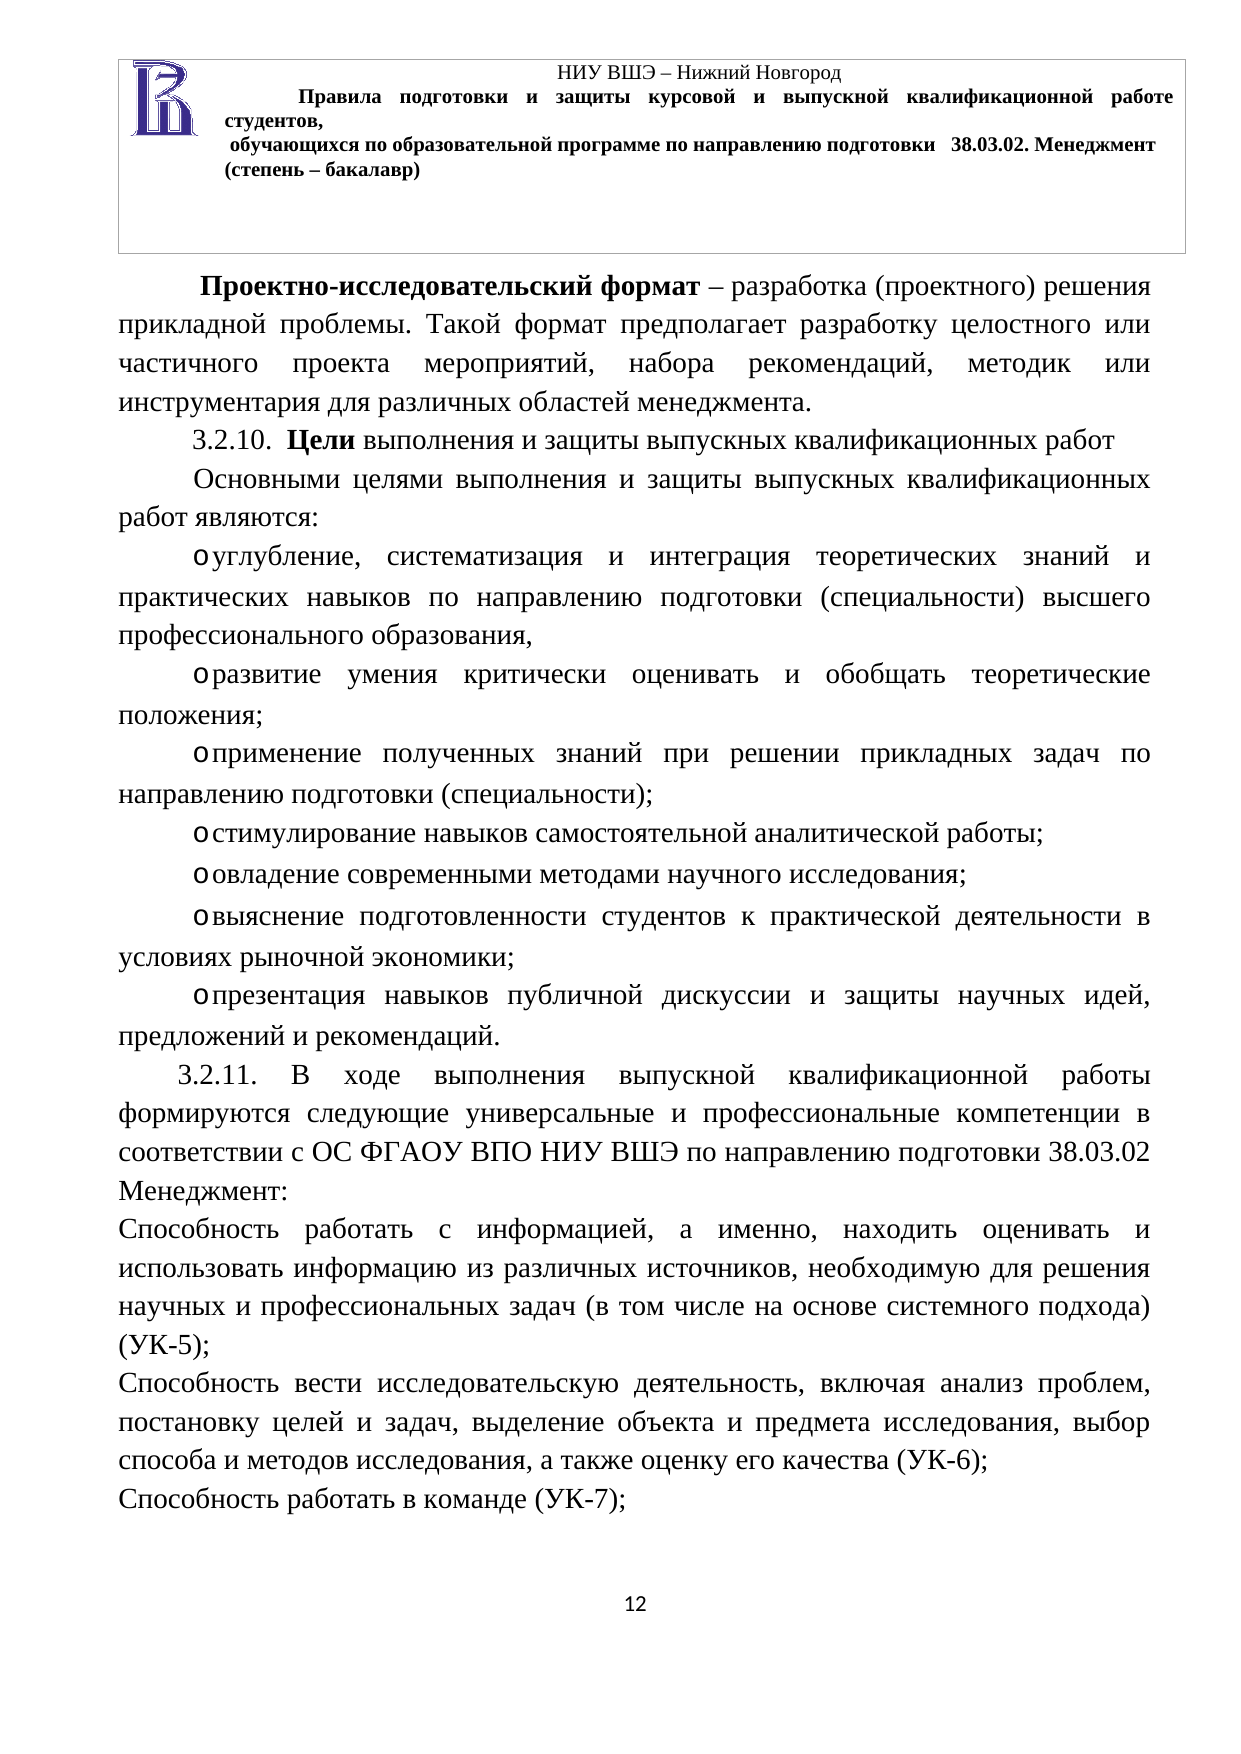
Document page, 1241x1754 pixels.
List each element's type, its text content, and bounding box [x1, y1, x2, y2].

text 3.2.11. В ходе выполнения выпускной квалификационной работы формируются следующие универсальные и профессиональные компетенции в соответствии с ОС ФГАОУ ВПО НИУ ВШЭ по направлению подготовки 38.03.02 Менеджмент: [118, 1057, 1152, 1206]
text Способность вести исследовательскую деятельность, включая анализ проблем, постановку целей и задач, выделение объекта и предмета исследования, выбор способа и методов исследования, а также оценку его качества (УК-6); [118, 1365, 1152, 1476]
list презентация навыков публичной дискуссии и защиты научных идей, предложений и рекомендаций. [118, 977, 1152, 1052]
text Основными целями выполнения и защиты выпускных квалификационных работ являются: [118, 461, 1152, 533]
list углубление, систематизация и интеграция теоретических знаний и практических навыков по направлению подготовки (специальности) высшего профессионального образования, [118, 538, 1152, 651]
text Способность работать с информацией, а именно, находить оценивать и использовать информацию из различных источников, необходимую для решения научных и профессиональных задач (в том числе на основе системного подхода) (УК-5); [118, 1211, 1152, 1360]
list овладение современными методами научного исследования; [192, 856, 1152, 892]
list стимулирование навыков самостоятельной аналитической работы; [192, 815, 1152, 851]
text Способность работать в команде (УК-7); [118, 1481, 1152, 1514]
list развитие умения критически оценивать и обобщать теоретические положения; [118, 656, 1152, 731]
list выяснение подготовленности студентов к практической деятельности в условиях рыночной экономики; [118, 898, 1152, 972]
text 3.2.10. Цели выполнения и защиты выпускных квалификационных работ [118, 422, 1152, 456]
list применение полученных знаний при решении прикладных задач по направлению подготовки (специальности); [118, 736, 1152, 810]
text Проектно-исследовательский формат – разработка (проектного) решения прикладной проблемы. Такой формат предполагает разработку целостного или частичного проекта мероприятий, набора рекомендаций, методик или инструментария для различных областей менеджмента. [118, 268, 1152, 417]
picture [129, 60, 199, 136]
